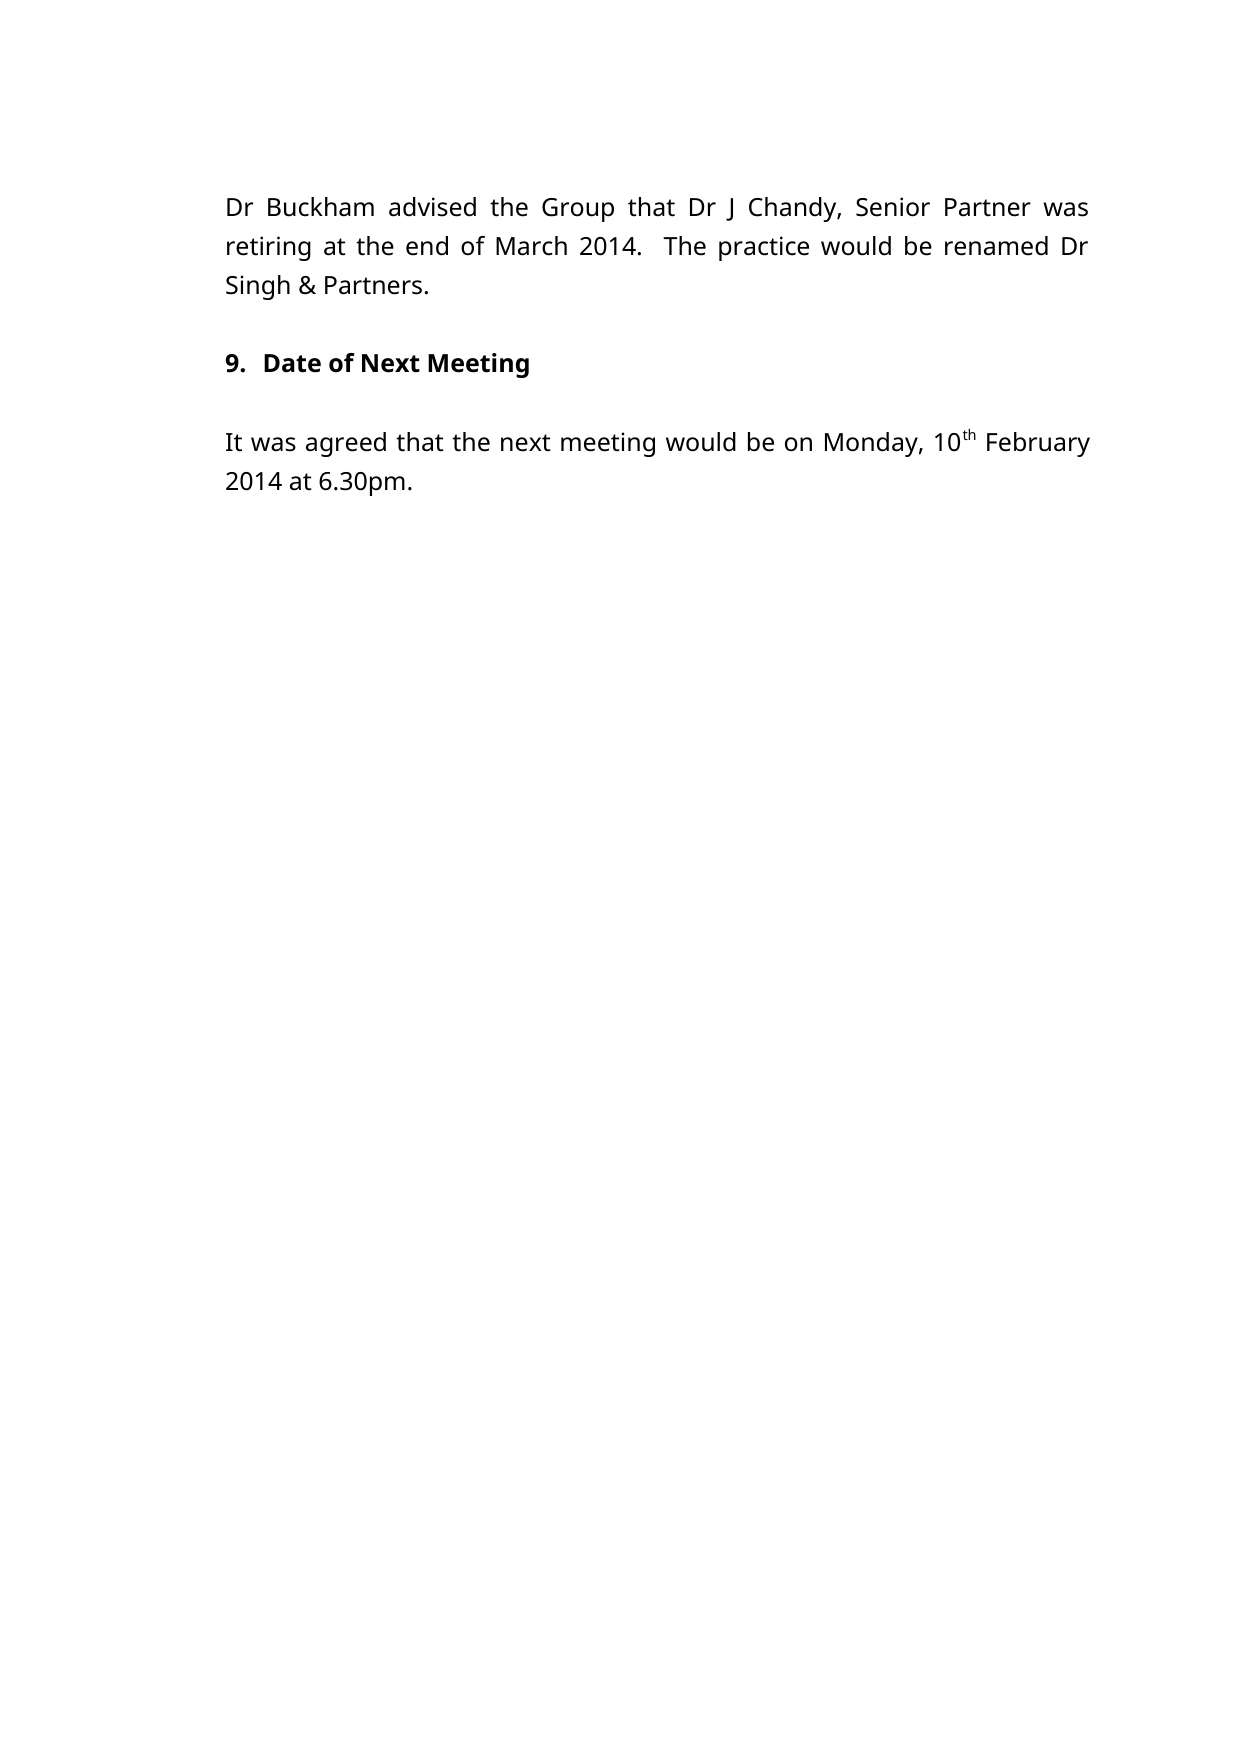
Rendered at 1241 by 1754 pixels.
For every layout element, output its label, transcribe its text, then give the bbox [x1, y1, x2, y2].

list Date of Next Meeting [225, 346, 1090, 380]
text Dr Buckham advised the Group that Dr J Chandy, Senior Partner was retiring at the end of March 2014. The practice would be renamed Dr Singh & Partners. [225, 189, 1090, 302]
text It was agreed that the next meeting would be on Monday, 10th February 2014 at 6.30pm. [225, 424, 1090, 497]
